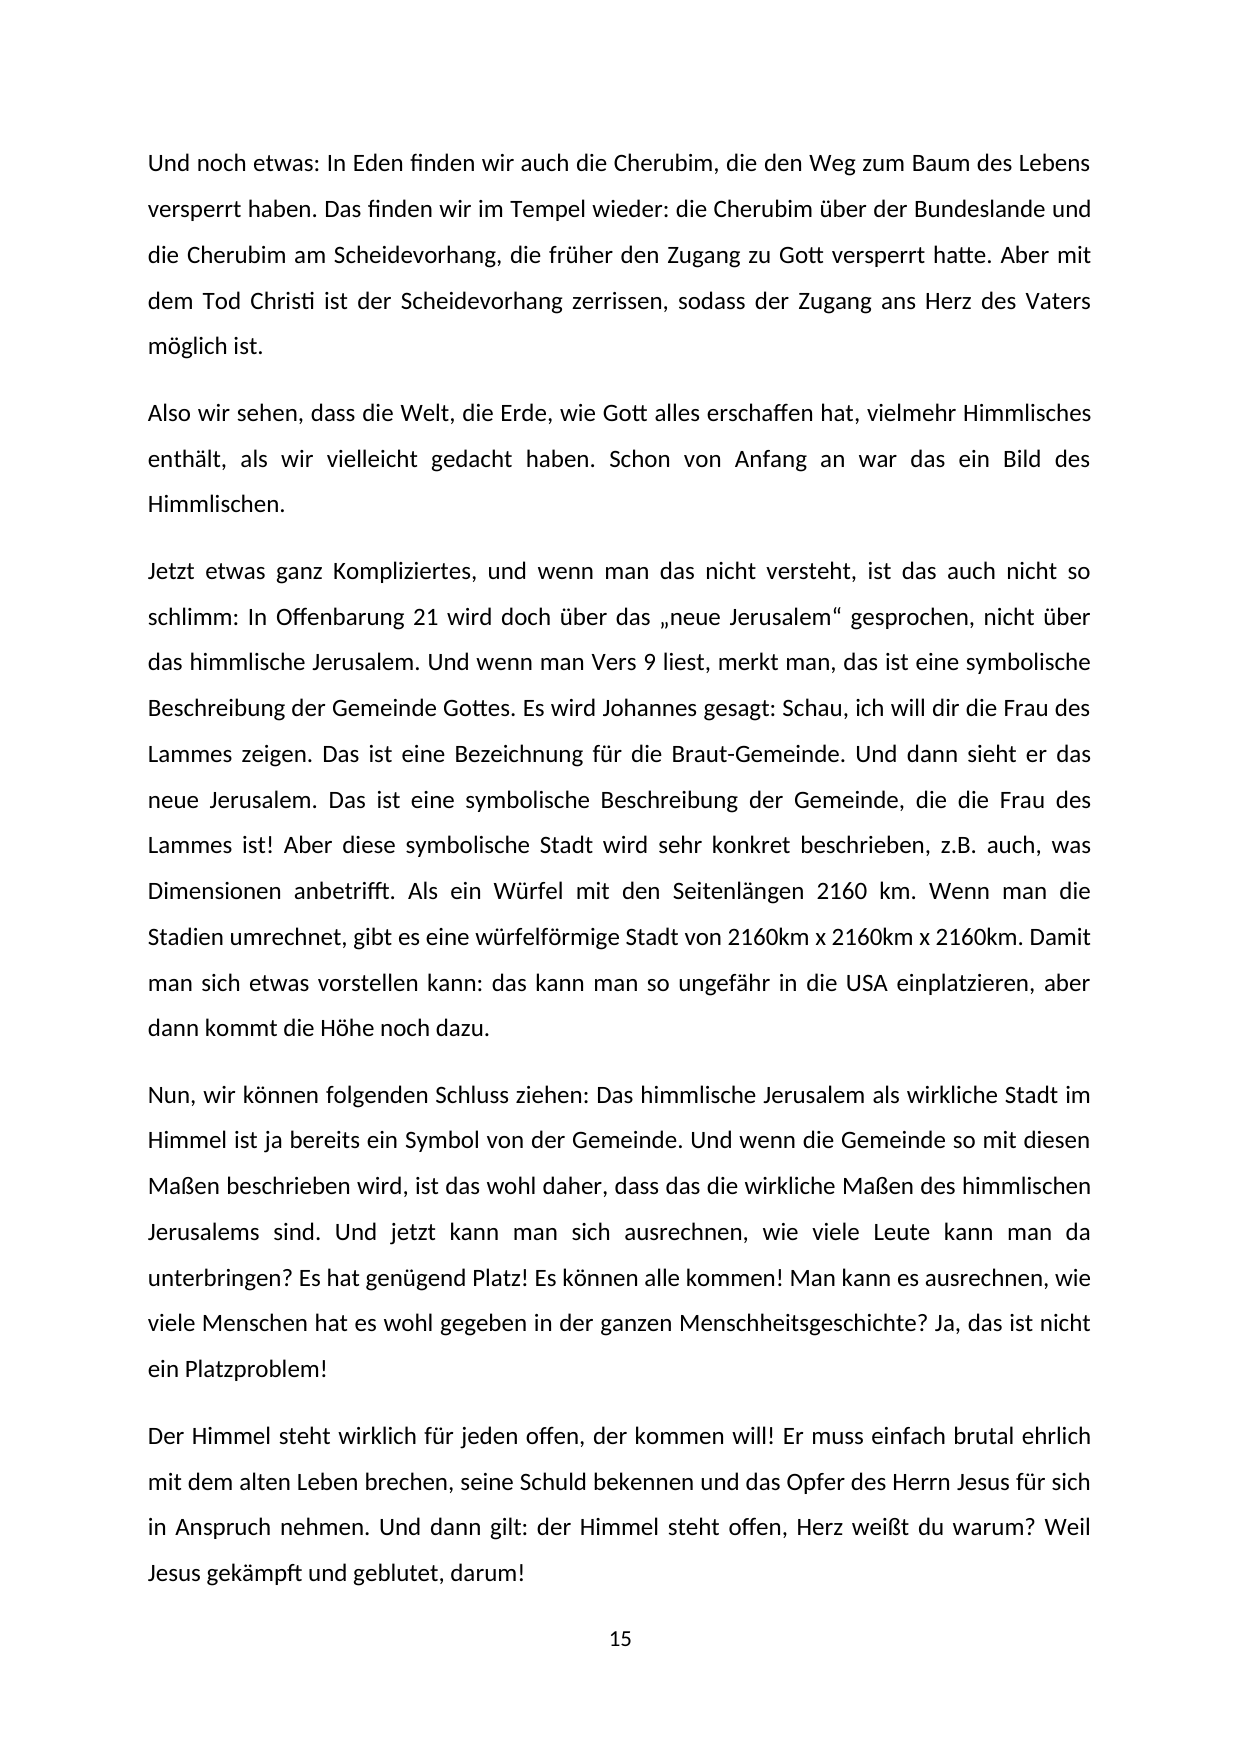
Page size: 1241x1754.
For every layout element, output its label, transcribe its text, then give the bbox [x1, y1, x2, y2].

text Und noch etwas: In Eden finden wir auch die Cherubim, die den Weg zum Baum des Lebens versperrt haben. Das finden wir im Tempel wieder: die Cherubim über der Bundeslande und die Cherubim am Scheidevorhang, die früher den Zugang zu Gott versperrt hatte. Aber mit dem Tod Christi ist der Scheidevorhang zerrissen, sodass der Zugang ans Herz des Vaters möglich ist. [148, 148, 1093, 361]
text Also wir sehen, dass die Welt, die Erde, wie Gott alles erschaffen hat, vielmehr Himmlisches enthält, als wir vielleicht gedacht haben. Schon von Anfang an war das ein Bild des Himmlischen. [148, 397, 1093, 519]
text Jetzt etwas ganz Kompliziertes, und wenn man das nicht versteht, ist das auch nicht so schlimm: In Offenbarung 21 wird doch über das „neue Jerusalem“ gesprochen, nicht über das himmlische Jerusalem. Und wenn man Vers 9 liest, merkt man, das ist eine symbolische Beschreibung der Gemeinde Gottes. Es wird Johannes gesagt: Schau, ich will dir die Frau des Lammes zeigen. Das ist eine Bezeichnung für die Braut-Gemeinde. Und dann sieht er das neue Jerusalem. Das ist eine symbolische Beschreibung der Gemeinde, die die Frau des Lammes ist! Aber diese symbolische Stadt wird sehr konkret beschrieben, z.B. auch, was Dimensionen anbetrifft. Als ein Würfel mit den Seitenlängen 2160 km. Wenn man die Stadien umrechnet, gibt es eine würfelförmige Stadt von 2160km x 2160km x 2160km. Damit man sich etwas vorstellen kann: das kann man so ungefähr in die USA einplatzieren, aber dann kommt die Höhe noch dazu. [148, 555, 1093, 1043]
text Der Himmel steht wirklich für jeden offen, der kommen will! Er muss einfach brutal ehrlich mit dem alten Leben brechen, seine Schuld bekennen und das Opfer des Herrn Jesus für sich in Anspruch nehmen. Und dann gilt: der Himmel steht offen, Herz weißt du warum? Weil Jesus gekämpft und geblutet, darum! [148, 1420, 1093, 1588]
text Nun, wir können folgenden Schluss ziehen: Das himmlische Jerusalem als wirkliche Stadt im Himmel ist ja bereits ein Symbol von der Gemeinde. Und wenn die Gemeinde so mit diesen Maßen beschrieben wird, ist das wohl daher, dass das die wirkliche Maßen des himmlischen Jerusalems sind. Und jetzt kann man sich ausrechnen, wie viele Leute kann man da unterbringen? Es hat genügend Platz! Es können alle kommen! Man kann es ausrechnen, wie viele Menschen hat es wohl gegeben in der ganzen Menschheitsgeschichte? Ja, das ist nicht ein Platzproblem! [148, 1079, 1093, 1384]
